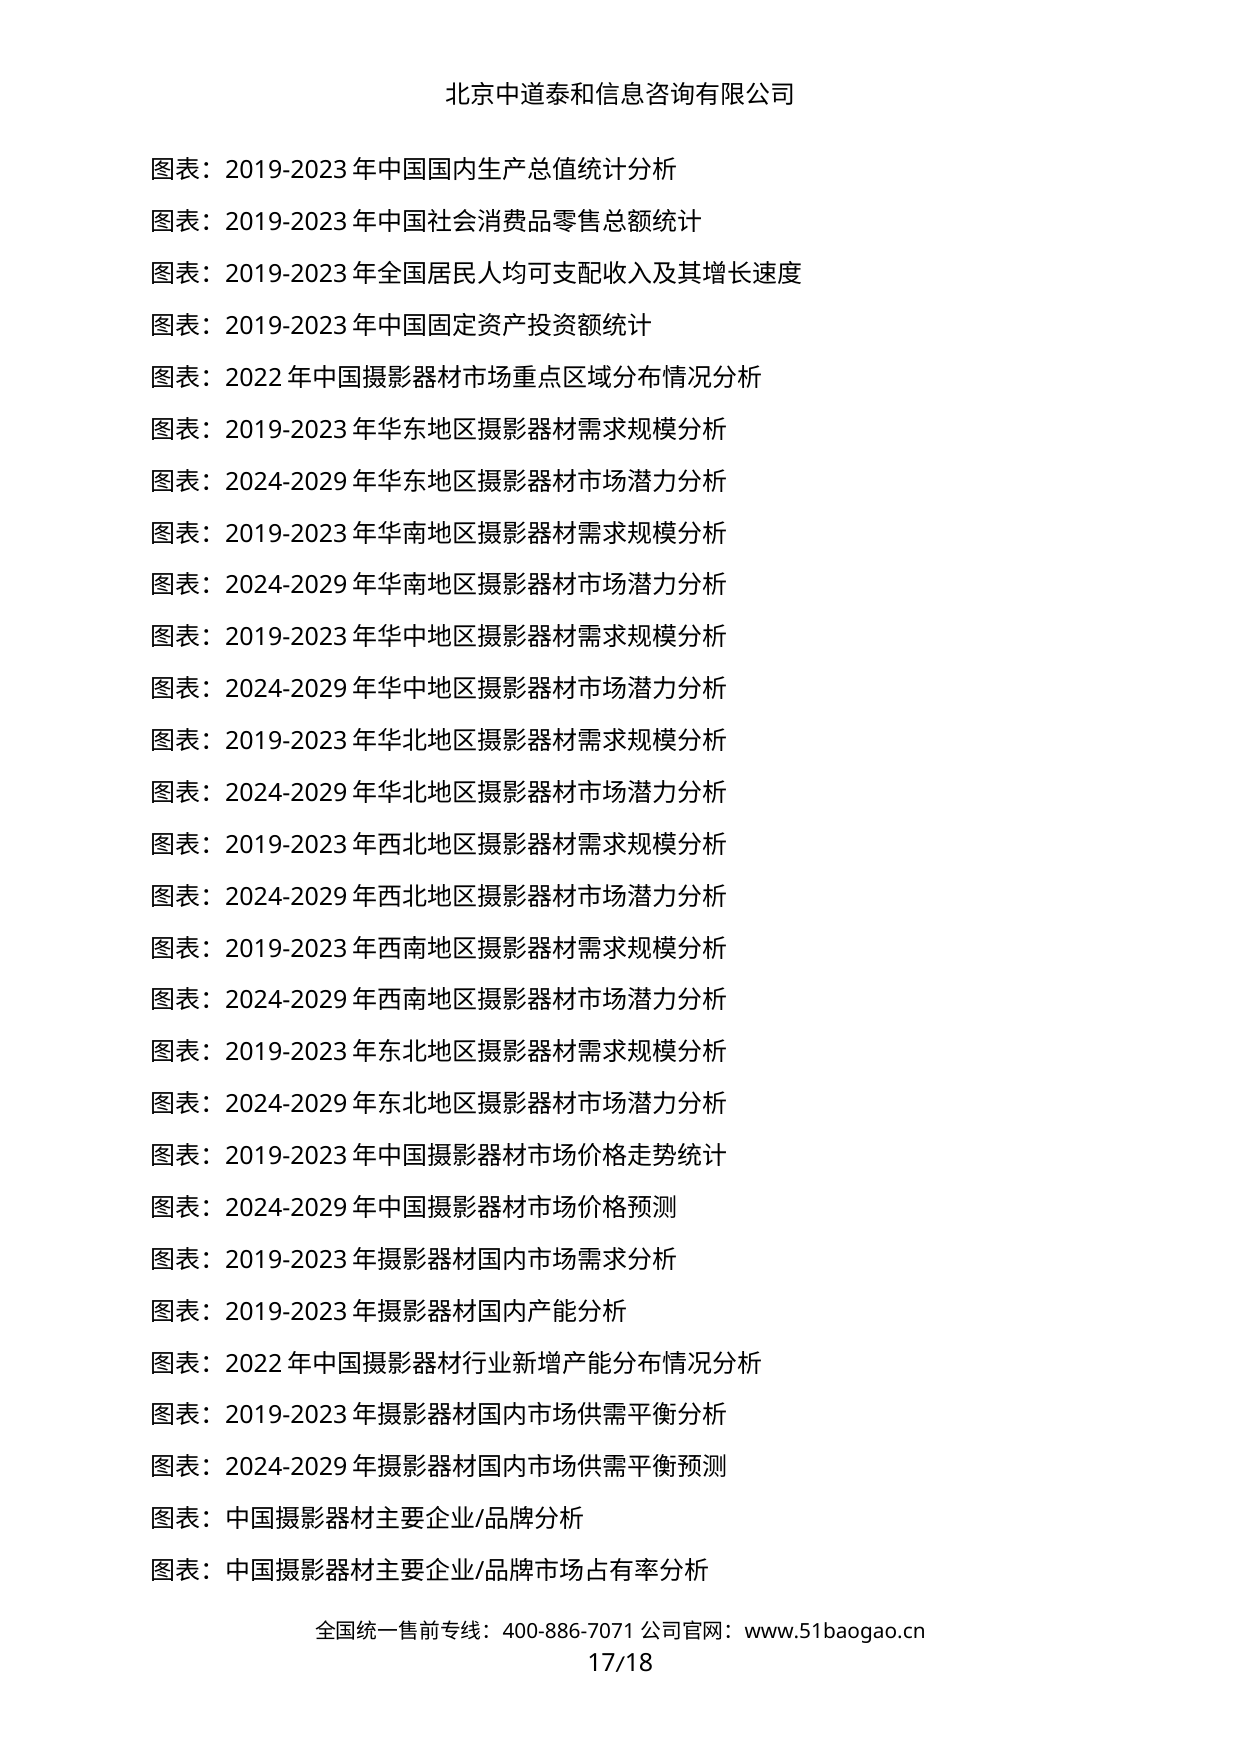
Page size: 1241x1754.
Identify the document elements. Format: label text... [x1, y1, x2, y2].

text 图表：2019-2023年西南地区摄影器材需求规模分析 [150, 928, 1090, 964]
text 图表：2019-2023年中国固定资产投资额统计 [150, 306, 1090, 342]
text 图表：2019-2023年东北地区摄影器材需求规模分析 [150, 1032, 1090, 1068]
text 图表：2024-2029年华东地区摄影器材市场潜力分析 [150, 461, 1090, 497]
text 图表：2024-2029年西北地区摄影器材市场潜力分析 [150, 876, 1090, 912]
text 图表：2024-2029年华北地区摄影器材市场潜力分析 [150, 772, 1090, 809]
text 图表：2024-2029年摄影器材国内市场供需平衡预测 [150, 1447, 1090, 1483]
text 图表：中国摄影器材主要企业/品牌分析 [150, 1499, 1090, 1535]
text 图表：中国摄影器材主要企业/品牌市场占有率分析 [150, 1551, 1090, 1587]
text 图表：2019-2023年华中地区摄影器材需求规模分析 [150, 617, 1090, 653]
text 图表：2019-2023年华北地区摄影器材需求规模分析 [150, 721, 1090, 757]
text 图表：2019-2023年中国国内生产总值统计分析 [150, 150, 1090, 186]
text 图表：2019-2023年摄影器材国内市场需求分析 [150, 1239, 1090, 1276]
text 图表：2024-2029年华中地区摄影器材市场潜力分析 [150, 669, 1090, 705]
text 图表：2019-2023年摄影器材国内产能分析 [150, 1291, 1090, 1327]
text 图表：2019-2023年中国社会消费品零售总额统计 [150, 202, 1090, 238]
text 图表：2019-2023年华东地区摄影器材需求规模分析 [150, 409, 1090, 446]
text 图表：2019-2023年西北地区摄影器材需求规模分析 [150, 824, 1090, 861]
text 图表：2022年中国摄影器材市场重点区域分布情况分析 [150, 357, 1090, 394]
text 图表：2019-2023年中国摄影器材市场价格走势统计 [150, 1136, 1090, 1172]
text 图表：2019-2023年摄影器材国内市场供需平衡分析 [150, 1395, 1090, 1431]
text 图表：2024-2029年华南地区摄影器材市场潜力分析 [150, 565, 1090, 601]
text 图表：2024-2029年中国摄影器材市场价格预测 [150, 1187, 1090, 1224]
text 图表：2024-2029年东北地区摄影器材市场潜力分析 [150, 1084, 1090, 1120]
text 图表：2024-2029年西南地区摄影器材市场潜力分析 [150, 980, 1090, 1016]
text 图表：2022年中国摄影器材行业新增产能分布情况分析 [150, 1343, 1090, 1379]
text 图表：2019-2023年华南地区摄影器材需求规模分析 [150, 513, 1090, 549]
text 图表：2019-2023年全国居民人均可支配收入及其增长速度 [150, 254, 1090, 290]
